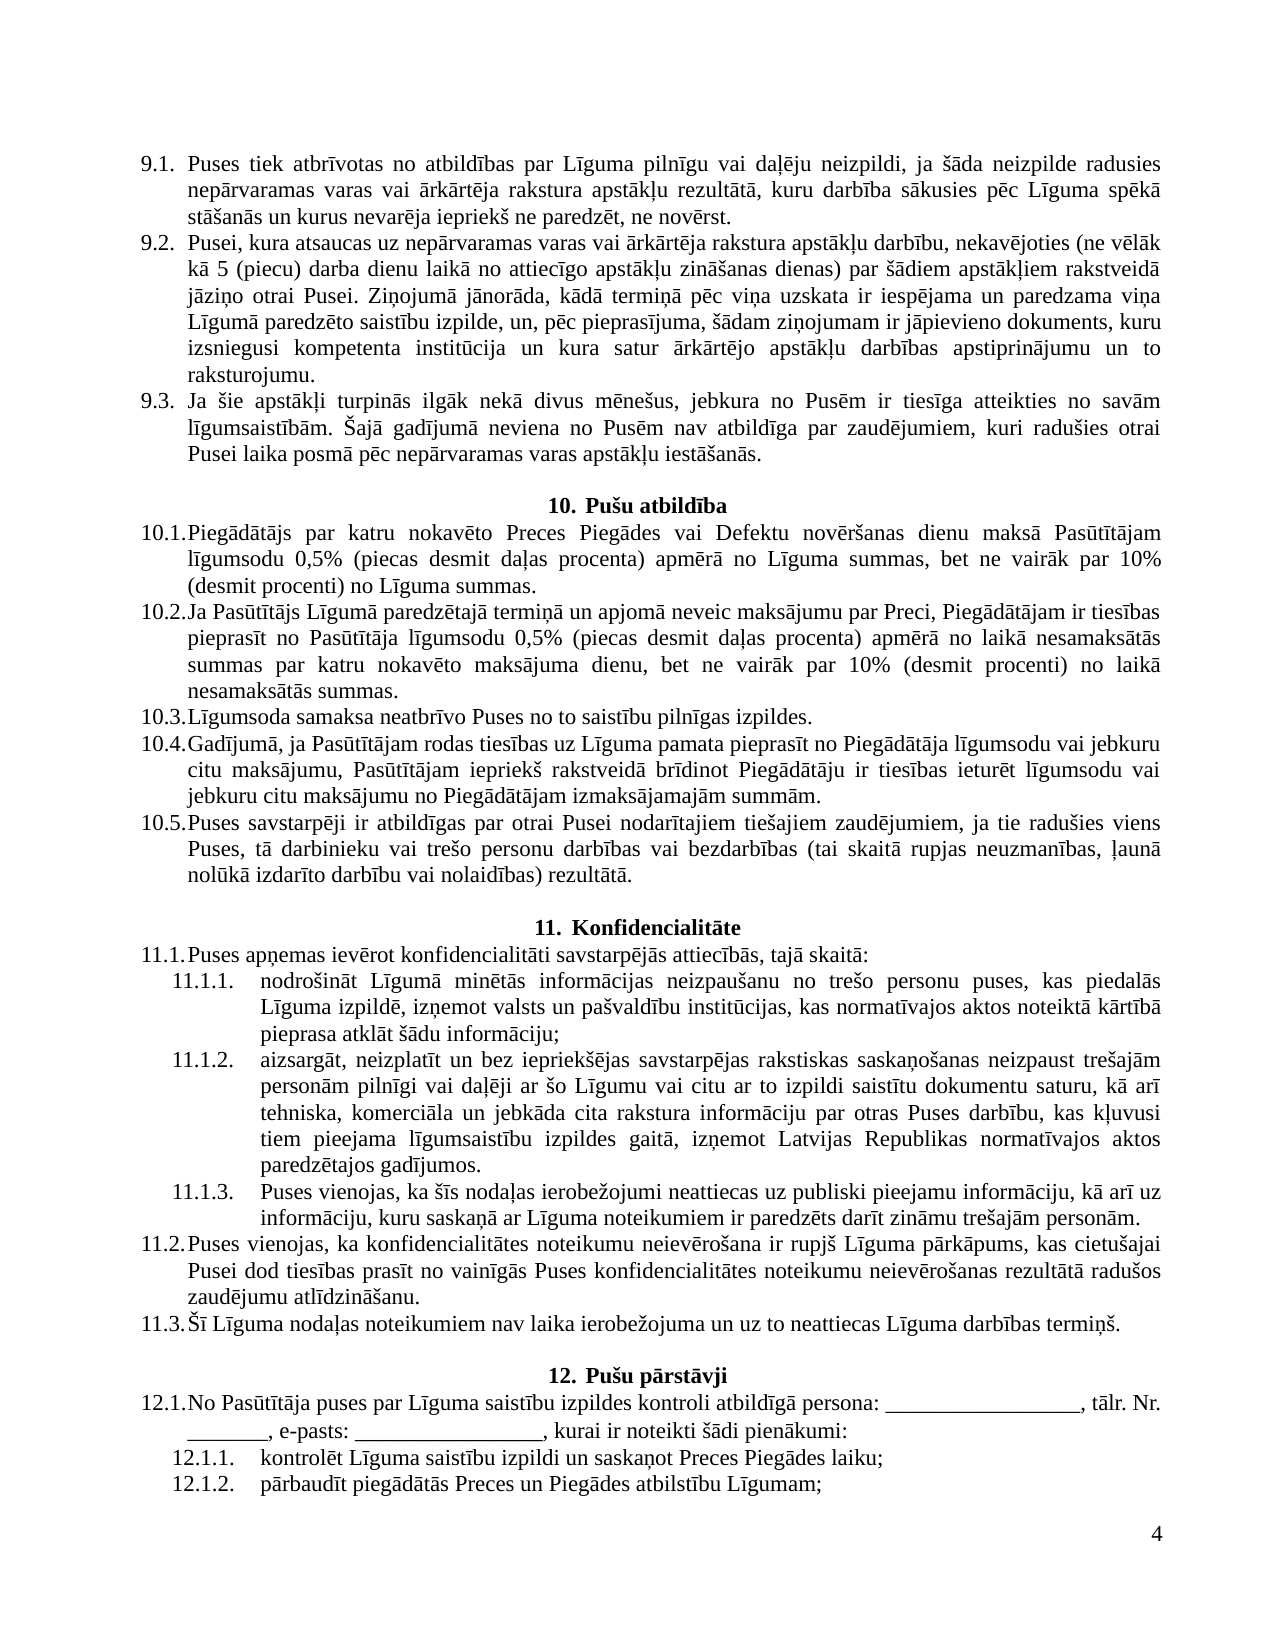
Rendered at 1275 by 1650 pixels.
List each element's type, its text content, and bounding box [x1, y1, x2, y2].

list Ja šie apstākļi turpinās ilgāk nekā divus mēnešus, jebkura no Pusēm ir tiesīga atteikties no savām līgumsaistībām. Šajā gadījumā neviena no Pusēm nav atbildīga par zaudējumiem, kuri radušies otrai Pusei laika posmā pēc nepārvaramas varas apstākļu iestāšanās. [141, 387, 1162, 466]
list Konfidencialitāte [112, 914, 1162, 941]
list Puses vienojas, ka šīs nodaļas ierobežojumi neattiecas uz publiski pieejamu informāciju, kā arī uz informāciju, kuru saskaņā ar Līguma noteikumiem ir paredzēts darīt zināmu trešajām personām. [172, 1178, 1162, 1231]
list pārbaudīt piegādātās Preces un Piegādes atbilstību Līgumam; [172, 1470, 1162, 1496]
list Gadījumā, ja Pasūtītājam rodas tiesības uz Līguma pamata pieprasīt no Piegādātāja līgumsodu vai jebkuru citu maksājumu, Pasūtītājam iepriekš rakstveidā brīdinot Piegādātāju ir tiesības ieturēt līgumsodu vai jebkuru citu maksājumu no Piegādātājam izmaksājamajām summām. [141, 730, 1162, 809]
list Puses apņemas ievērot konfidencialitāti savstarpējās attiecībās, tajā skaitā: [141, 941, 1162, 967]
list nodrošināt Līgumā minētās informācijas neizpaušanu no trešo personu puses, kas piedalās Līguma izpildē, izņemot valsts un pašvaldību institūcijas, kas normatīvajos aktos noteiktā kārtībā pieprasa atklāt šādu informāciju; [172, 967, 1162, 1046]
list Pusei, kura atsaucas uz nepārvaramas varas vai ārkārtēja rakstura apstākļu darbību, nekavējoties (ne vēlāk kā 5 (piecu) darba dienu laikā no attiecīgo apstākļu zināšanas dienas) par šādiem apstākļiem rakstveidā jāziņo otrai Pusei. Ziņojumā jānorāda, kādā termiņā pēc viņa uzskata ir iespējama un paredzama viņa Līgumā paredzēto saistību izpilde, un, pēc pieprasījuma, šādam ziņojumam ir jāpievieno dokuments, kuru izsniegusi kompetenta institūcija un kura satur ārkārtējo apstākļu darbības apstiprinājumu un to raksturojumu. [141, 229, 1162, 387]
list Līgumsoda samaksa neatbrīvo Puses no to saistību pilnīgas izpildes. [141, 703, 1162, 730]
list Puses tiek atbrīvotas no atbildības par Līguma pilnīgu vai daļēju neizpildi, ja šāda neizpilde radusies nepārvaramas varas vai ārkārtēja rakstura apstākļu rezultātā, kuru darbība sākusies pēc Līguma spēkā stāšanās un kurus nevarēja iepriekš ne paredzēt, ne novērst. [141, 150, 1162, 229]
list Puses vienojas, ka konfidencialitātes noteikumu neievērošana ir rupjš Līguma pārkāpums, kas cietušajai Pusei dod tiesības prasīt no vainīgās Puses konfidencialitātes noteikumu neievērošanas rezultātā radušos zaudējumu atlīdzināšanu. [141, 1231, 1162, 1309]
list No Pasūtītāja puses par Līguma saistību izpildes kontroli atbildīgā persona: _________________, tālr. Nr. _______, e-pasts: _______________, kurai ir noteikti šādi pienākumi: [141, 1389, 1162, 1444]
list Šī Līguma nodaļas noteikumiem nav laika ierobežojuma un uz to neattiecas Līguma darbības termiņš. [141, 1309, 1162, 1336]
list Ja Pasūtītājs Līgumā paredzētajā termiņā un apjomā neveic maksājumu par Preci, Piegādātājam ir tiesības pieprasīt no Pasūtītāja līgumsodu 0,5% (piecas desmit daļas procenta) apmērā no laikā nesamaksātās summas par katru nokavēto maksājuma dienu, bet ne vairāk par 10% (desmit procenti) no laikā nesamaksātās summas. [141, 598, 1162, 703]
list Pušu pārstāvji [112, 1362, 1162, 1389]
list Pušu atbildība [112, 493, 1162, 519]
list aizsargāt, neizplatīt un bez iepriekšējas savstarpējas rakstiskas saskaņošanas neizpaust trešajām personām pilnīgi vai daļēji ar šo Līgumu vai citu ar to izpildi saistītu dokumentu saturu, kā arī tehniska, komerciāla un jebkāda cita rakstura informāciju par otras Puses darbību, kas kļuvusi tiem pieejama līgumsaistību izpildes gaitā, izņemot Latvijas Republikas normatīvajos aktos paredzētajos gadījumos. [172, 1046, 1162, 1178]
list Puses savstarpēji ir atbildīgas par otrai Pusei nodarītajiem tiešajiem zaudējumiem, ja tie radušies viens Puses, tā darbinieku vai trešo personu darbības vai bezdarbības (tai skaitā rupjas neuzmanības, ļaunā nolūkā izdarīto darbību vai nolaidības) rezultātā. [141, 809, 1162, 888]
list Piegādātājs par katru nokavēto Preces Piegādes vai Defektu novēršanas dienu maksā Pasūtītājam līgumsodu 0,5% (piecas desmit daļas procenta) apmērā no Līguma summas, bet ne vairāk par 10% (desmit procenti) no Līguma summas. [141, 519, 1162, 598]
list kontrolēt Līguma saistību izpildi un saskaņot Preces Piegādes laiku; [172, 1444, 1162, 1470]
